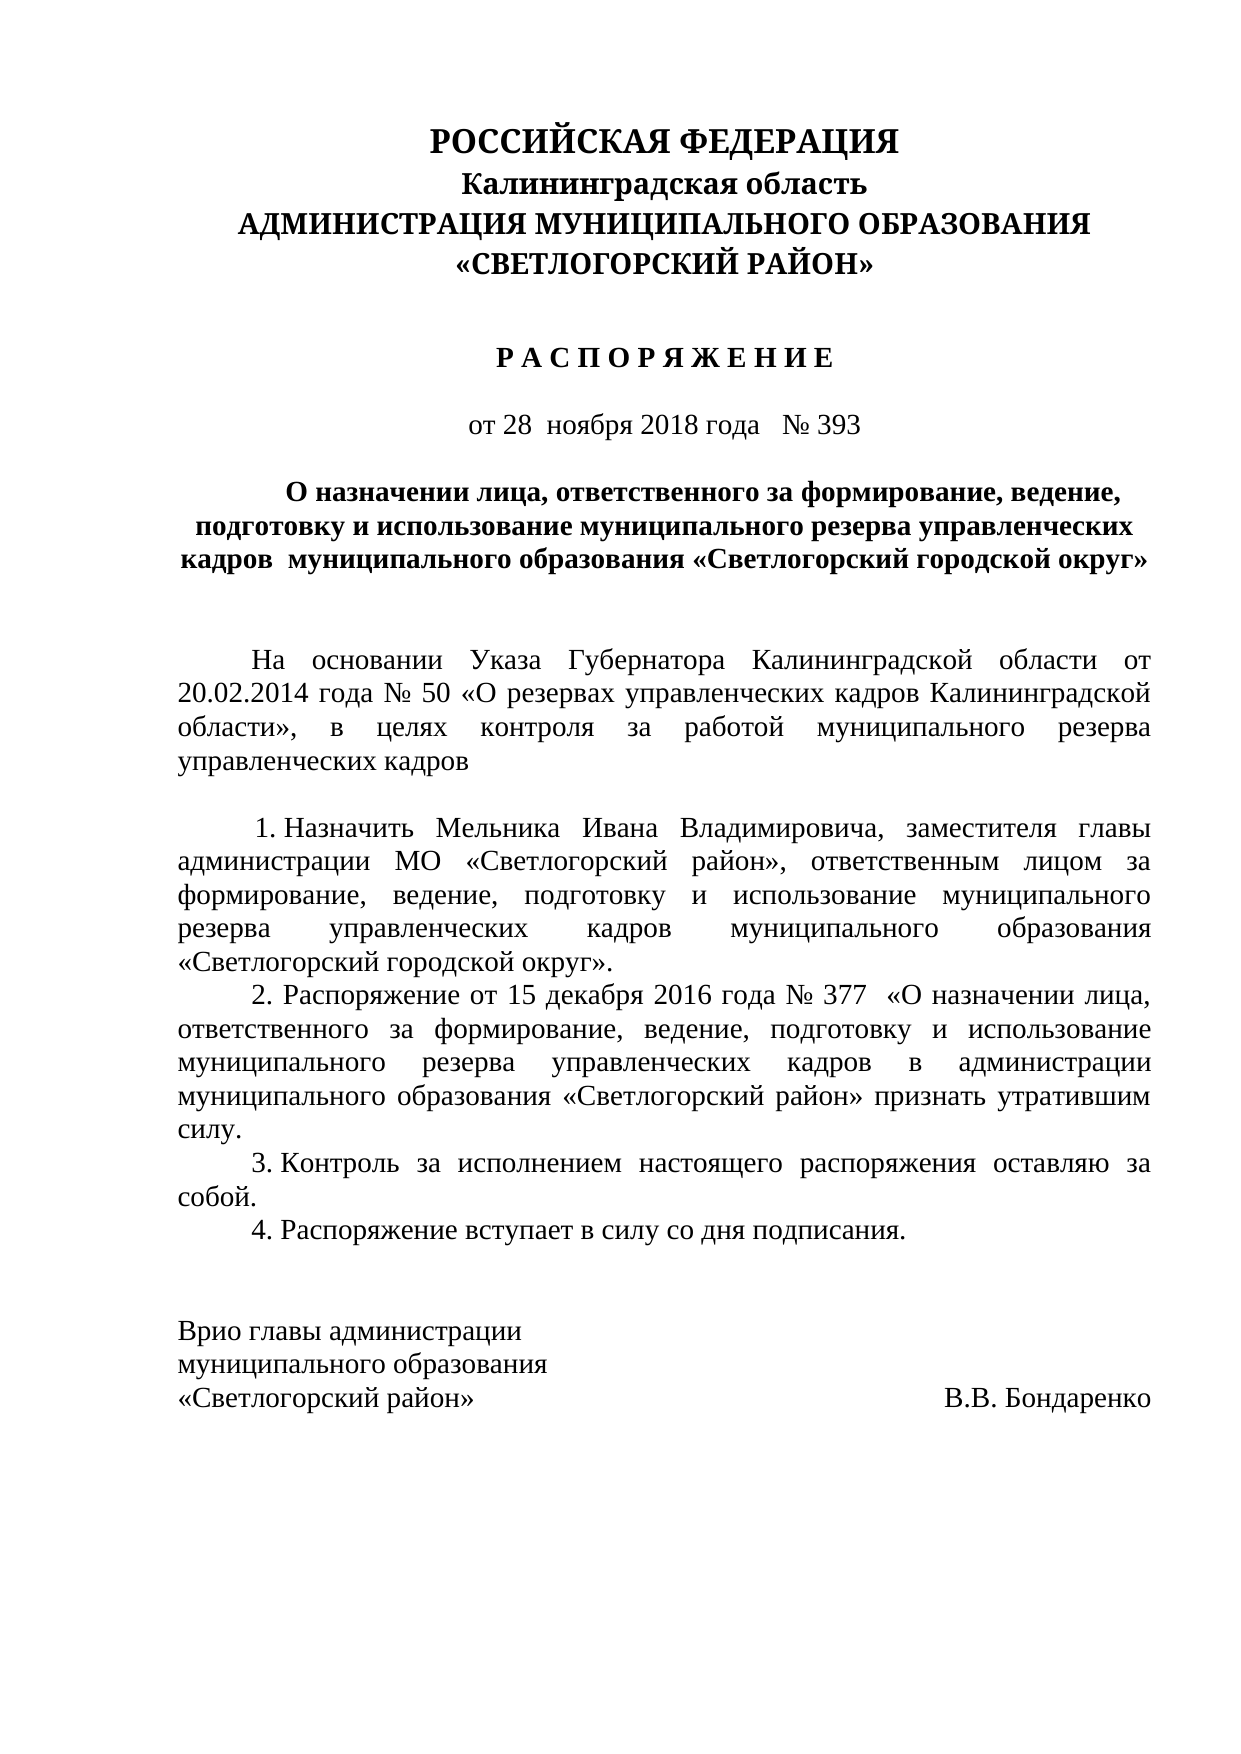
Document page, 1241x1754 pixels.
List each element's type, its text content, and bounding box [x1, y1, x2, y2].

text 1. Назначить Мельника Ивана Владимировича, заместителя главы администрации МО «Светлогорский район», ответственным лицом за формирование, ведение, подготовку и использование муниципального резерва управленческих кадров муниципального образования «Светлогорский городской округ». [177, 810, 1152, 977]
text АДМИНИСТРАЦИЯ МУНИЦИПАЛЬНОГО ОБРАЗОВАНИЯ «СВЕТЛОГОРСКИЙ РАЙОН» [177, 203, 1152, 283]
text муниципального образования [177, 1346, 1152, 1380]
text 3. Контроль за исполнением настоящего распоряжения оставляю за собой. [177, 1145, 1152, 1212]
text РОССИЙСКАЯ ФЕДЕРАЦИЯ [177, 118, 1152, 163]
text Врио главы администрации [177, 1313, 1152, 1346]
text О назначении лица, ответственного за формирование, ведение, подготовку и использование муниципального резерва управленческих кадров муниципального образования «Светлогорский городской округ» [177, 474, 1152, 575]
text Р А С П О Р Я Ж Е Н И Е [177, 340, 1152, 374]
text 4. Распоряжение вступает в силу со дня подписания. [177, 1212, 1152, 1246]
text Калининградская область [177, 163, 1152, 203]
text от 28 ноября 2018 года № 393 [177, 407, 1152, 441]
text «Светлогорский район» В.В. Бондаренко [177, 1380, 1152, 1413]
text 2. Распоряжение от 15 декабря 2016 года № 377 «О назначении лица, ответственного за формирование, ведение, подготовку и использование муниципального резерва управленческих кадров в администрации муниципального образования «Светлогорский район» признать утратившим силу. [177, 977, 1152, 1145]
text На основании Указа Губернатора Калининградской области от 20.02.2014 года № 50 «О резервах управленческих кадров Калининградской области», в целях контроля за работой муниципального резерва управленческих кадров [177, 642, 1152, 776]
